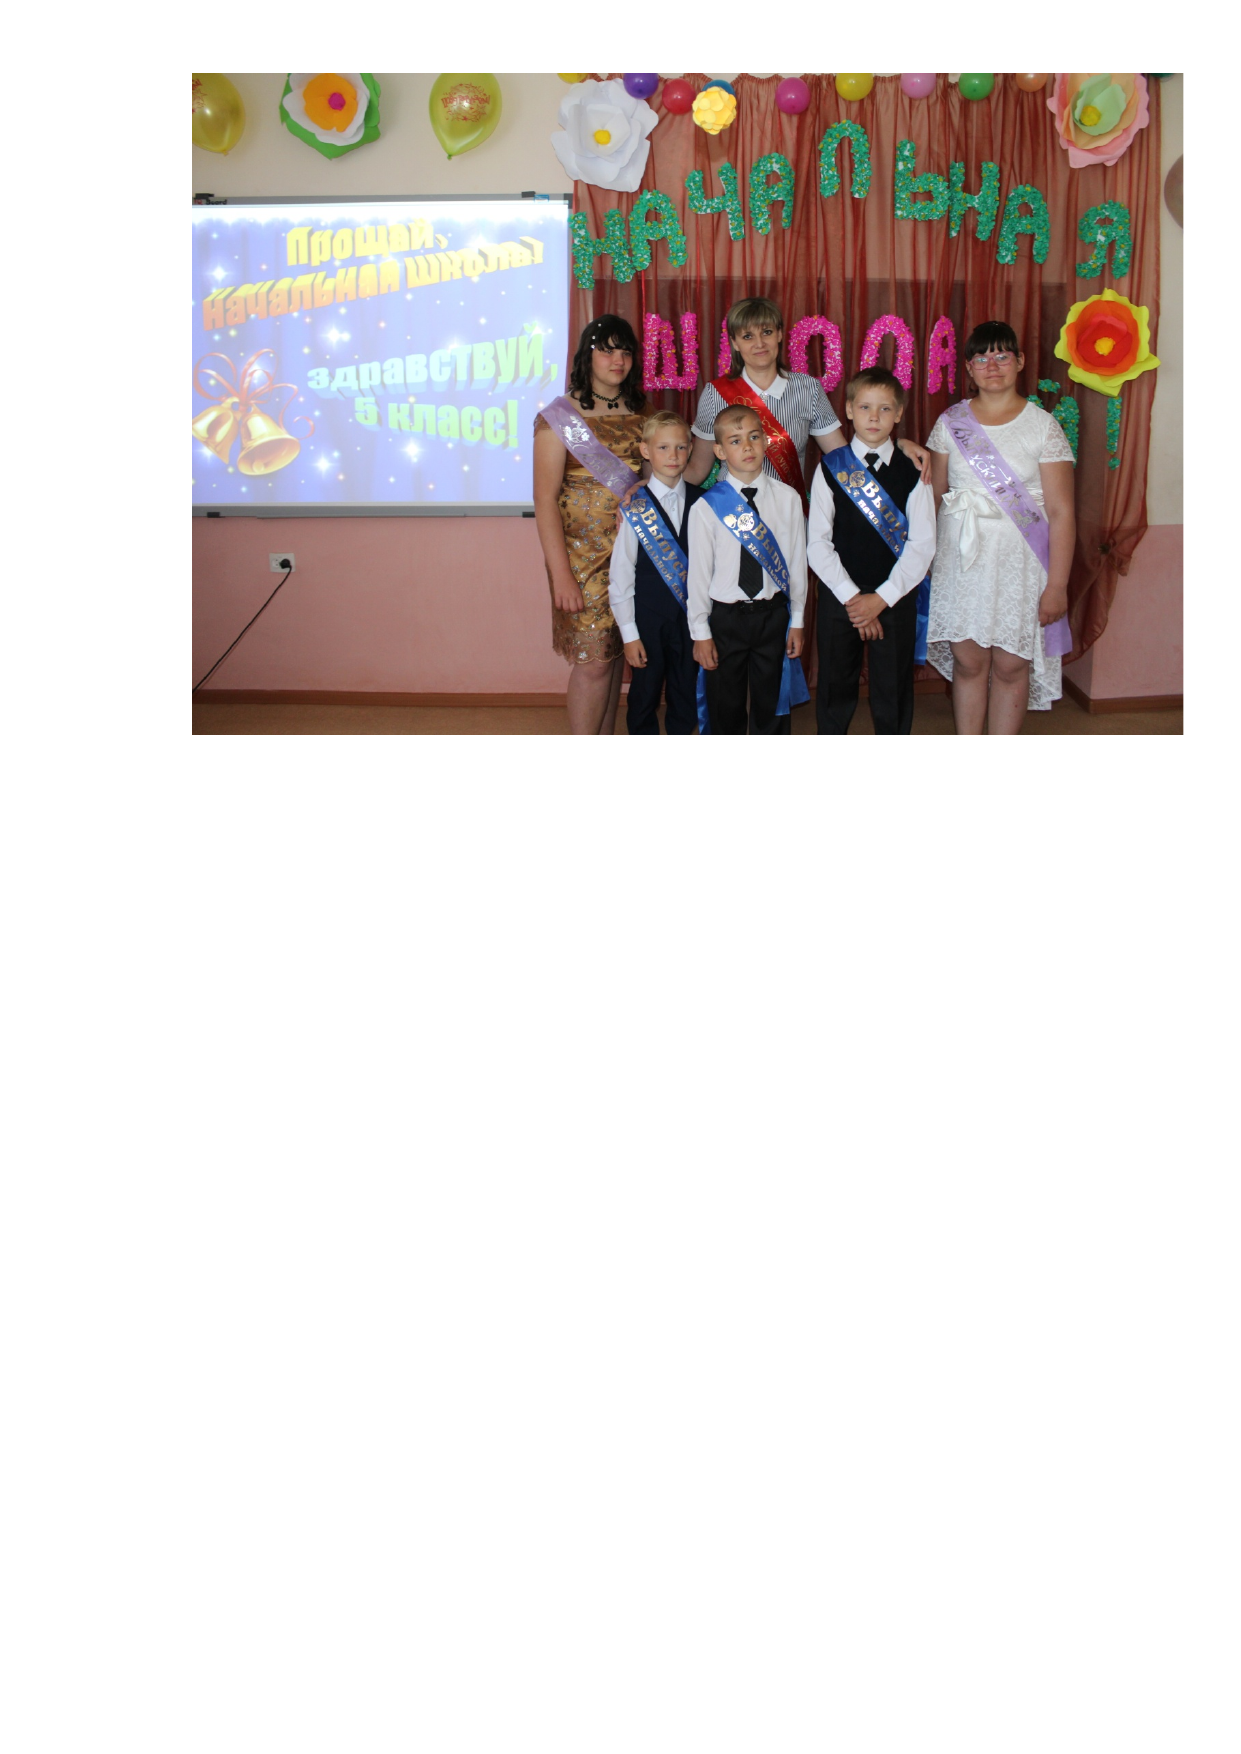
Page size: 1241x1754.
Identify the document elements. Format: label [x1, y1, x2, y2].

picture [192, 73, 1184, 735]
